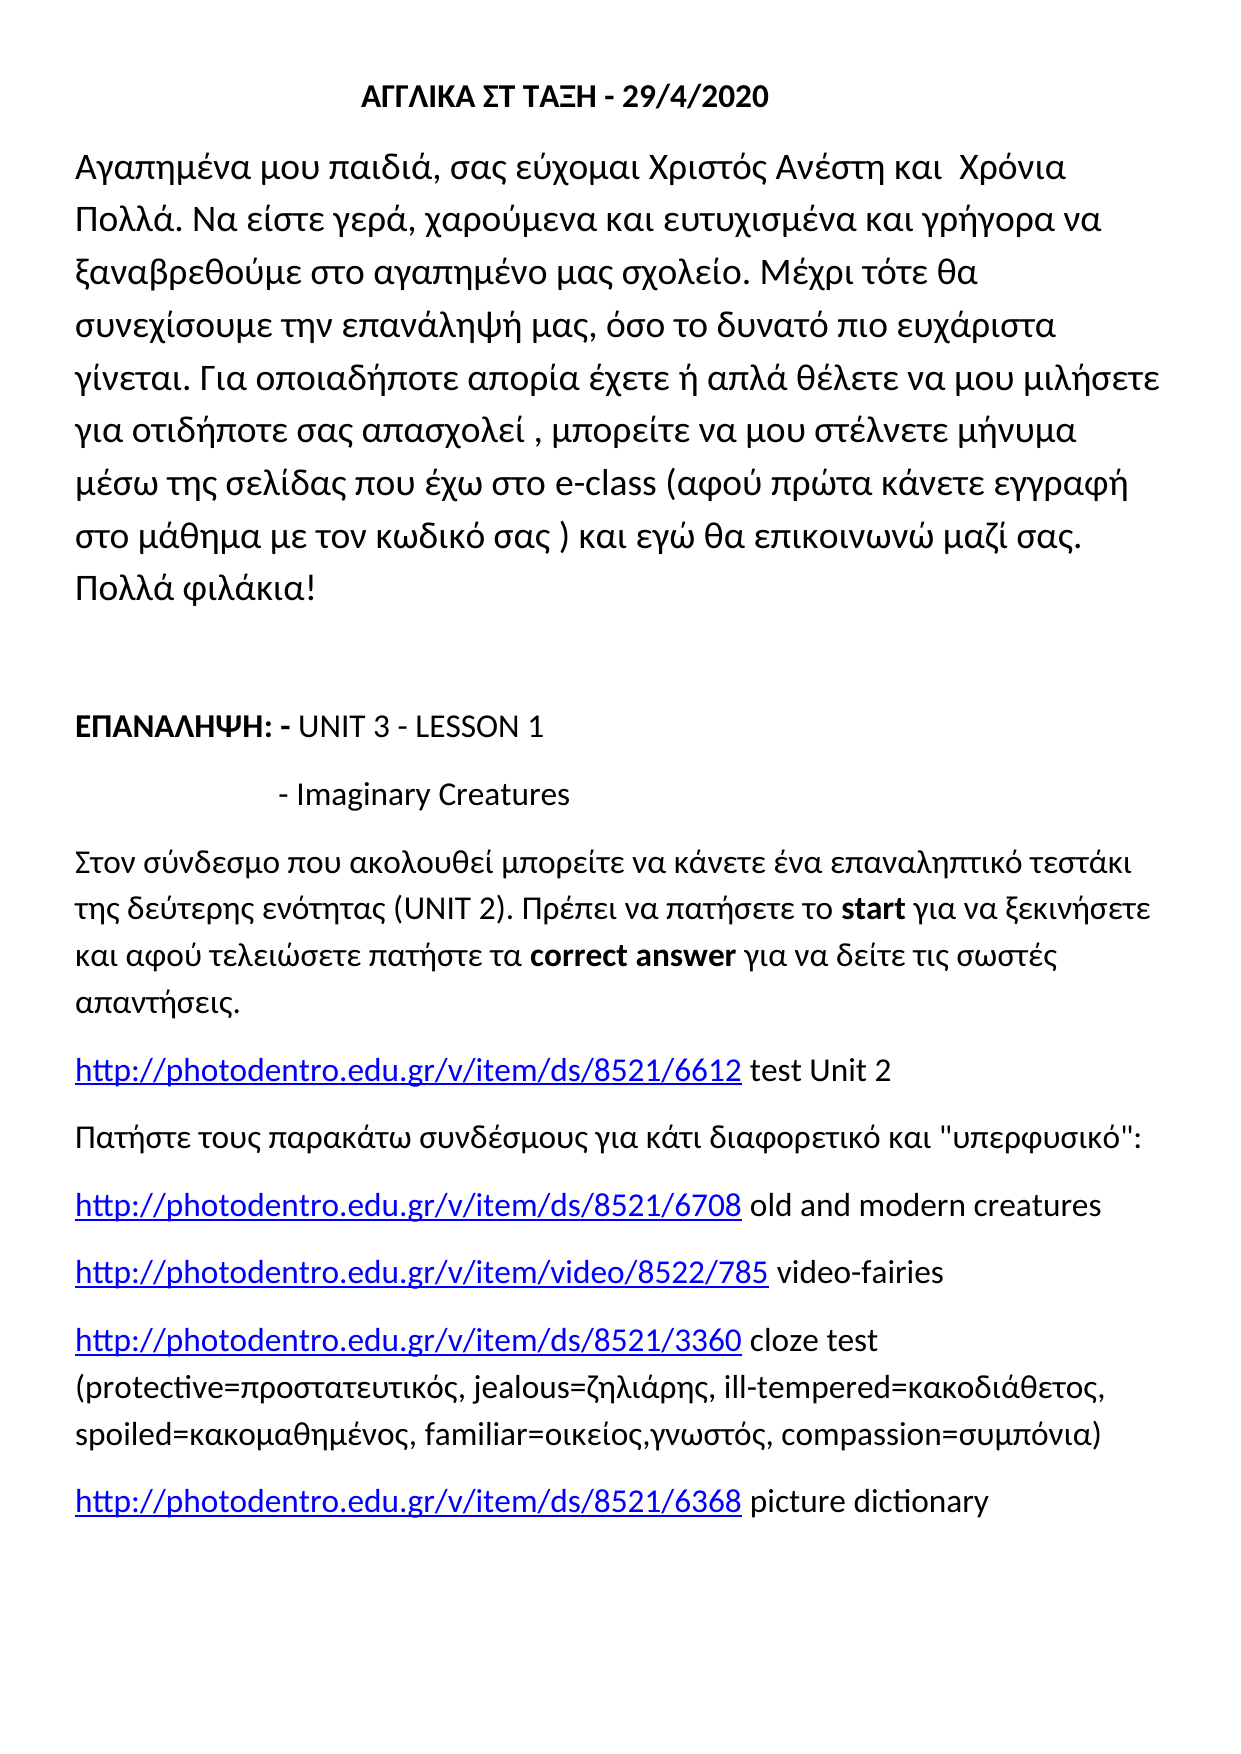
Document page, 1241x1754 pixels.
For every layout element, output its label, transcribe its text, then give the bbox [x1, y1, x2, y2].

text http://photodentro.edu.gr/v/item/ds/8521/6708 old and modern creatures [75, 1184, 1165, 1224]
text Πατήστε τους παρακάτω συνδέσμους για κάτι διαφορετικό και "υπερφυσικό": [75, 1116, 1165, 1157]
text ΕΠΑΝΑΛΗΨΗ: - UNIT 3 - LESSON 1 [75, 705, 1165, 746]
text - Imaginary Creatures [75, 773, 1165, 814]
text http://photodentro.edu.gr/v/item/ds/8521/3360 cloze test (protective=προστατευτικός, jealous=ζηλιάρης, ill-tempered=κακοδιάθετος, spoiled=κακομαθημένος, familiar=οικείος,γνωστός, compassion=συμπόνια) [75, 1319, 1165, 1453]
text http://photodentro.edu.gr/v/item/video/8522/785 video-fairies [75, 1251, 1165, 1292]
text ΑΓΓΛΙΚΑ ΣΤ ΤΑΞΗ - 29/4/2020 [75, 75, 1165, 116]
text http://photodentro.edu.gr/v/item/ds/8521/6368 picture dictionary [75, 1480, 1165, 1521]
text http://photodentro.edu.gr/v/item/ds/8521/6612 test Unit 2 [75, 1048, 1165, 1089]
text Στον σύνδεσμο που ακολουθεί μπορείτε να κάνετε ένα επαναληπτικό τεστάκι της δεύτερης ενότητας (UNIT 2). Πρέπει να πατήσετε το start για να ξεκινήσετε και αφού τελειώσετε πατήστε τα correct answer για να δείτε τις σωστές απαντήσεις. [75, 841, 1165, 1022]
text Αγαπημένα μου παιδιά, σας εύχομαι Χριστός Ανέστη και Χρόνια Πολλά. Να είστε γερά, χαρούμενα και ευτυχισμένα και γρήγορα να ξαναβρεθούμε στο αγαπημένο μας σχολείο. Μέχρι τότε θα συνεχίσουμε την επανάληψή μας, όσο το δυνατό πιο ευχάριστα γίνεται. Για οποιαδήποτε απορία έχετε ή απλά θέλετε να μου μιλήσετε για οτιδήποτε σας απασχολεί , μπορείτε να μου στέλνετε μήνυμα μέσω της σελίδας που έχω στο e-class (αφού πρώτα κάνετε εγγραφή στο μάθημα με τον κωδικό σας ) και εγώ θα επικοινωνώ μαζί σας. Πολλά φιλάκια! [75, 143, 1165, 610]
